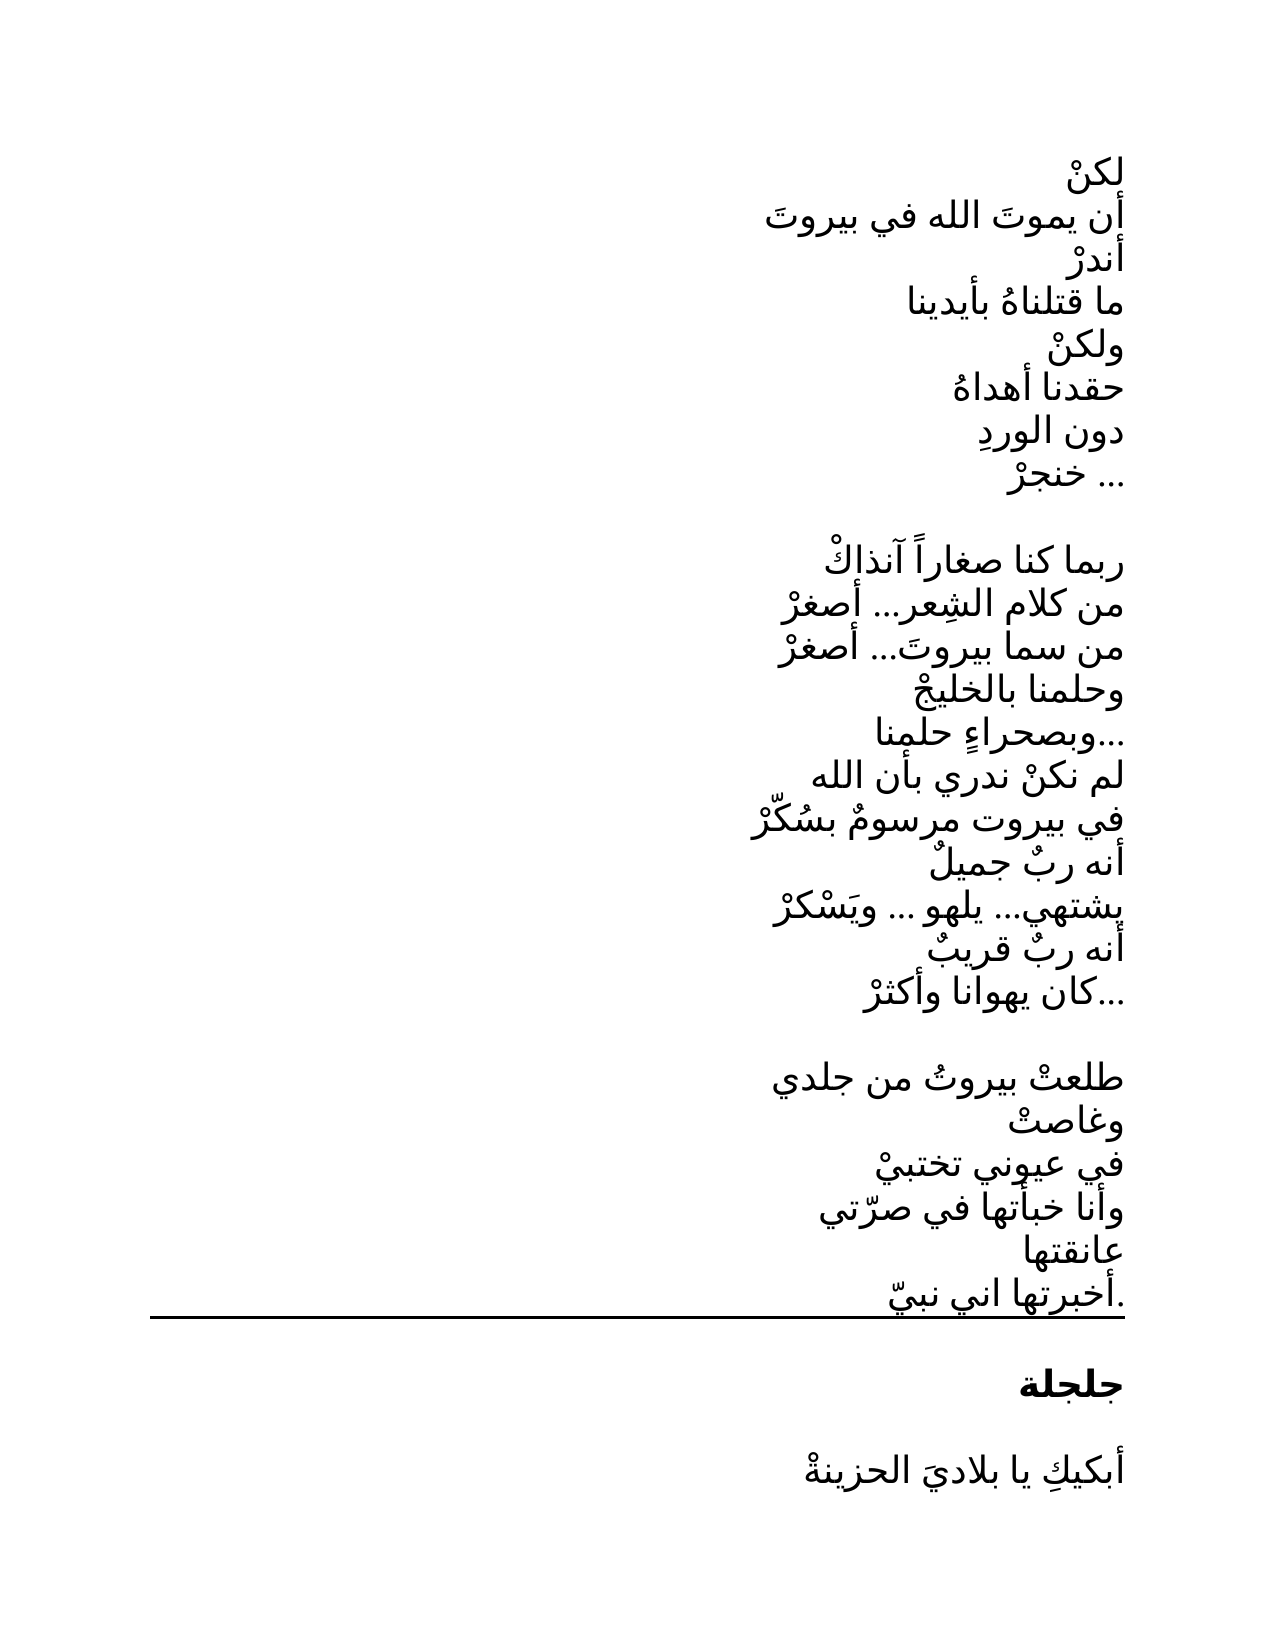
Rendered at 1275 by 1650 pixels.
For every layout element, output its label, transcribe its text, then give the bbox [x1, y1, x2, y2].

text يشتهي... يلهو ... ويَسْكرْ [150, 883, 1125, 926]
text من سما بيروتَ... أصغرْ [150, 624, 1125, 667]
text أخبرتها اني نبيّ. [150, 1271, 1125, 1316]
text لم نكنْ ندري بأن الله [150, 754, 1125, 797]
text وغاصتْ [150, 1099, 1125, 1142]
text وحلمنا بالخليجْ [150, 667, 1125, 711]
text طلعتْ بيروتُ من جلدي [150, 1056, 1125, 1099]
text أن يموتَ الله في بيروتَ [150, 193, 1125, 236]
text عانقتها [150, 1228, 1125, 1271]
text أنه ربٌ قريبٌ [150, 926, 1125, 969]
text أندرْ [150, 236, 1125, 279]
text ربما كنا صغاراً آنذاكْ [150, 538, 1125, 581]
text ولكنْ [150, 322, 1125, 366]
text أبكيكِ يا بلاديَ الحزينةْ [150, 1449, 1125, 1492]
text في عيوني تختبيْ [150, 1142, 1125, 1185]
text خنجرْ ... [150, 452, 1125, 495]
text دون الوردِ [150, 409, 1125, 452]
text لكنْ [150, 150, 1125, 193]
text في بيروت مرسومٌ بسُكّرْ [150, 797, 1125, 840]
text كان يهوانا وأكثرْ... [150, 969, 1125, 1012]
text وبصحراءٍ حلمنا... [150, 711, 1125, 754]
text ما قتلناهُ بأيدينا [150, 279, 1125, 322]
text جلجلة [150, 1363, 1125, 1406]
text من كلام الشِعر... أصغرْ [150, 581, 1125, 624]
text حقدنا أهداهُ [150, 366, 1125, 409]
text أنه ربٌ جميلٌ [150, 840, 1125, 883]
text وأنا خبأتها في صرّتي [150, 1185, 1125, 1228]
